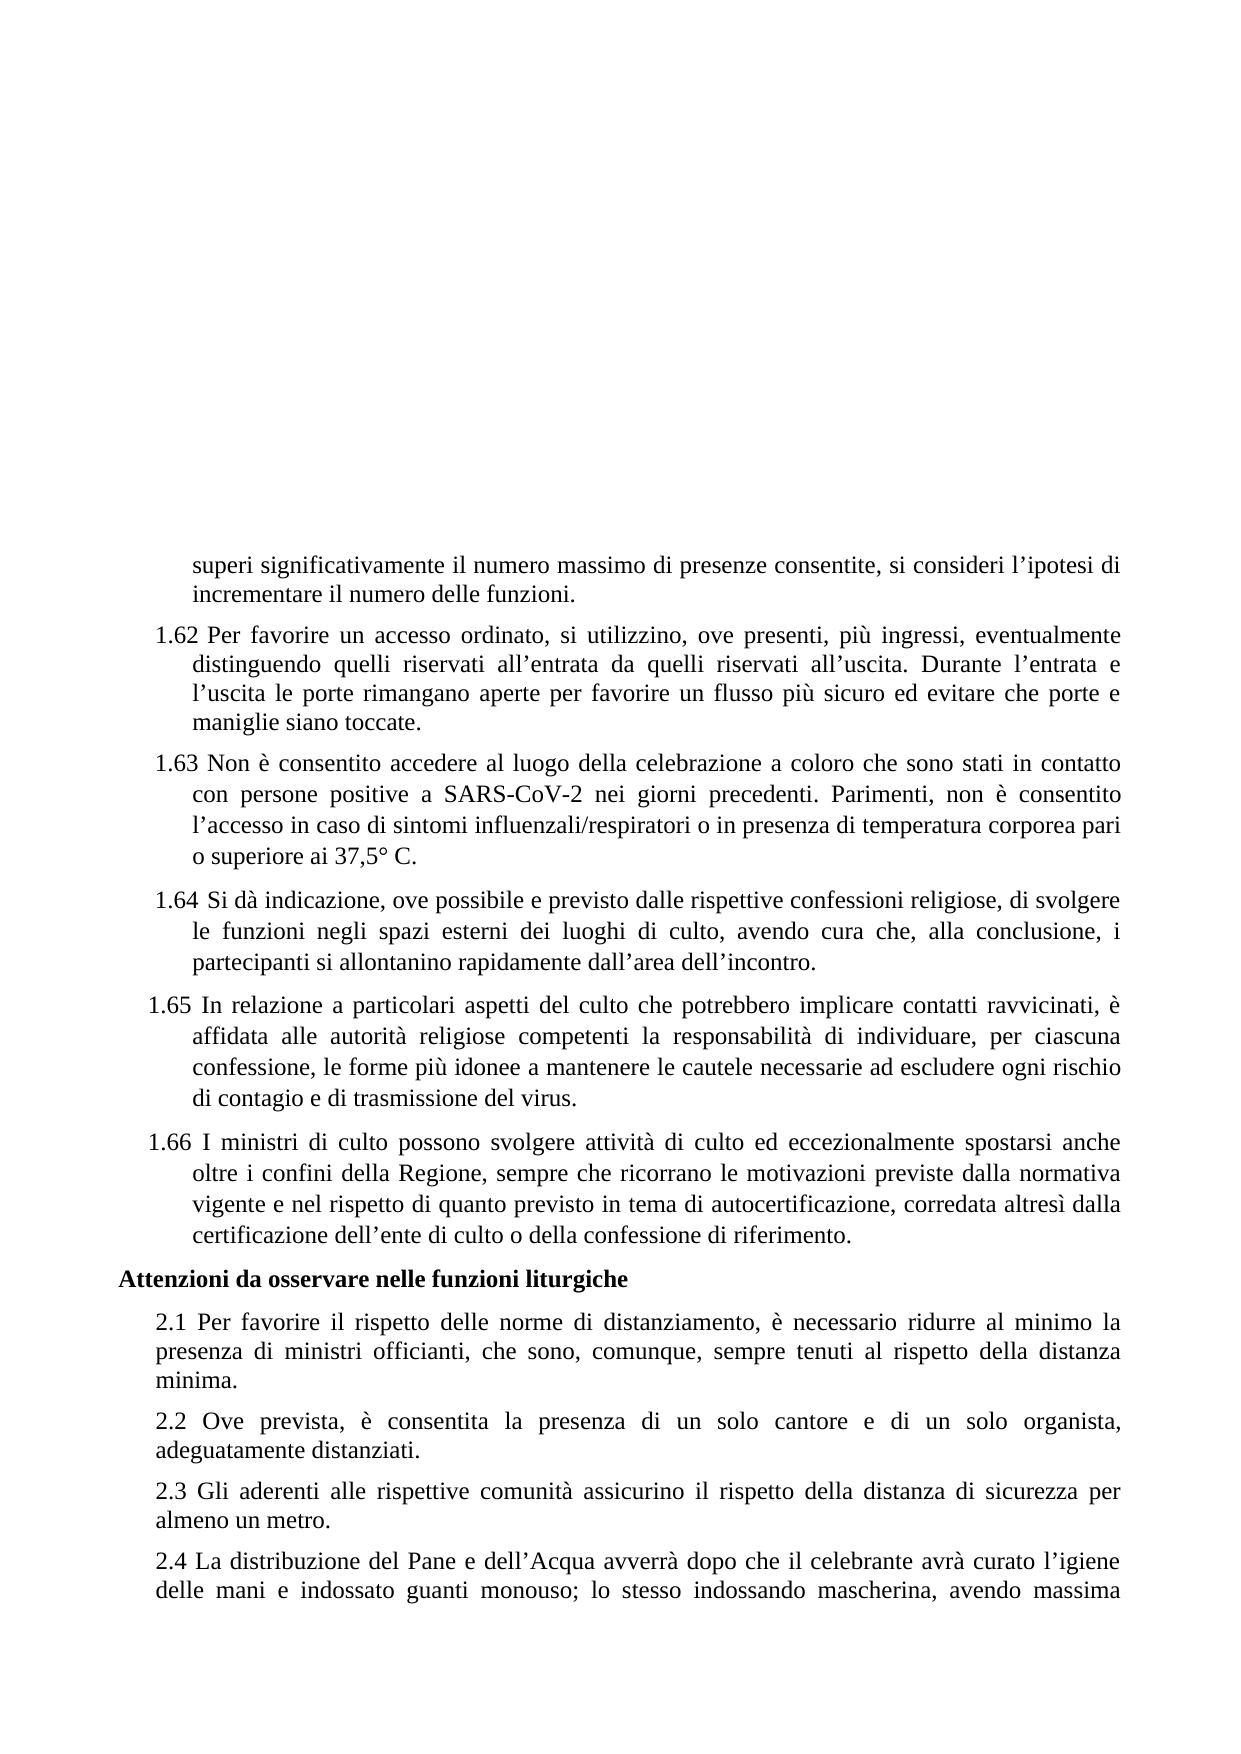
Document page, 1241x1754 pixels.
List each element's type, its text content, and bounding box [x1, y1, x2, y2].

list 2.2 Ove prevista, è consentita la presenza di un solo cantore e di un solo organista, adeguatamente distanziati. [155, 1406, 1122, 1463]
list Non è consentito accedere al luogo della celebrazione a coloro che sono stati in contatto con persone positive a SARS-CoV-2 nei giorni precedenti. Parimenti, non è consentito l’accesso in caso di sintomi influenzali/respiratori o in presenza di temperatura corporea pari o superiore ai 37,5° C. [154, 748, 1122, 870]
list Si dà indicazione, ove possibile e previsto dalle rispettive confessioni religiose, di svolgere le funzioni negli spazi esterni dei luoghi di culto, avendo cura che, alla conclusione, i partecipanti si allontanino rapidamente dall’area dell’incontro. [154, 885, 1122, 976]
list L’accesso al luogo di culto, in questa fase di transizione, resta contingentato e regolato da volontari e/o collaboratori che – indossando adeguati dispositivi di protezione individuale, guanti monouso e un evidente segno di riconoscimento – favoriscono l’accesso e l’uscita e vigilano sul numero massimo di presenze consentite. Laddove la partecipazione prevista superi significativamente il numero massimo di presenze consentite, si consideri l’ipotesi di incrementare il numero delle funzioni. [155, 551, 1122, 608]
list Per favorire un accesso ordinato, si utilizzino, ove presenti, più ingressi, eventualmente distinguendo quelli riservati all’entrata da quelli riservati all’uscita. Durante l’entrata e l’uscita le porte rimangano aperte per favorire un flusso più sicuro ed evitare che porte e maniglie siano toccate. [155, 621, 1122, 736]
list 2.3 Gli aderenti alle rispettive comunità assicurino il rispetto della distanza di sicurezza per almeno un metro. [155, 1476, 1122, 1533]
subtitle Attenzioni da osservare nelle funzioni liturgiche [118, 1264, 1122, 1292]
list In relazione a particolari aspetti del culto che potrebbero implicare contatti ravvicinati, è affidata alle autorità religiose competenti la responsabilità di individuare, per ciascuna confessione, le forme più idonee a mantenere le cautele necessarie ad escludere ogni rischio di contagio e di trasmissione del virus. [148, 990, 1122, 1112]
list 2.1 Per favorire il rispetto delle norme di distanziamento, è necessario ridurre al minimo la presenza di ministri officianti, che sono, comunque, sempre tenuti al rispetto della distanza minima. [155, 1307, 1122, 1393]
list 2.4 La distribuzione del Pane e dell’Acqua avverrà dopo che il celebrante avrà curato l’igiene delle mani e indossato guanti monouso; lo stesso indossando mascherina, avendo massima attenzione a coprirsi naso e bocca e mantenendo un’adeguata distanza di sicurezza – avrà cura di offrire il Pane e l’Acqua senza venire a contatto con i fedeli. [155, 1546, 1122, 1603]
list I ministri di culto possono svolgere attività di culto ed eccezionalmente spostarsi anche oltre i confini della Regione, sempre che ricorrano le motivazioni previste dalla normativa vigente e nel rispetto di quanto previsto in tema di autocertificazione, corredata altresì dalla certificazione dell’ente di culto o della confessione di riferimento. [148, 1127, 1122, 1249]
